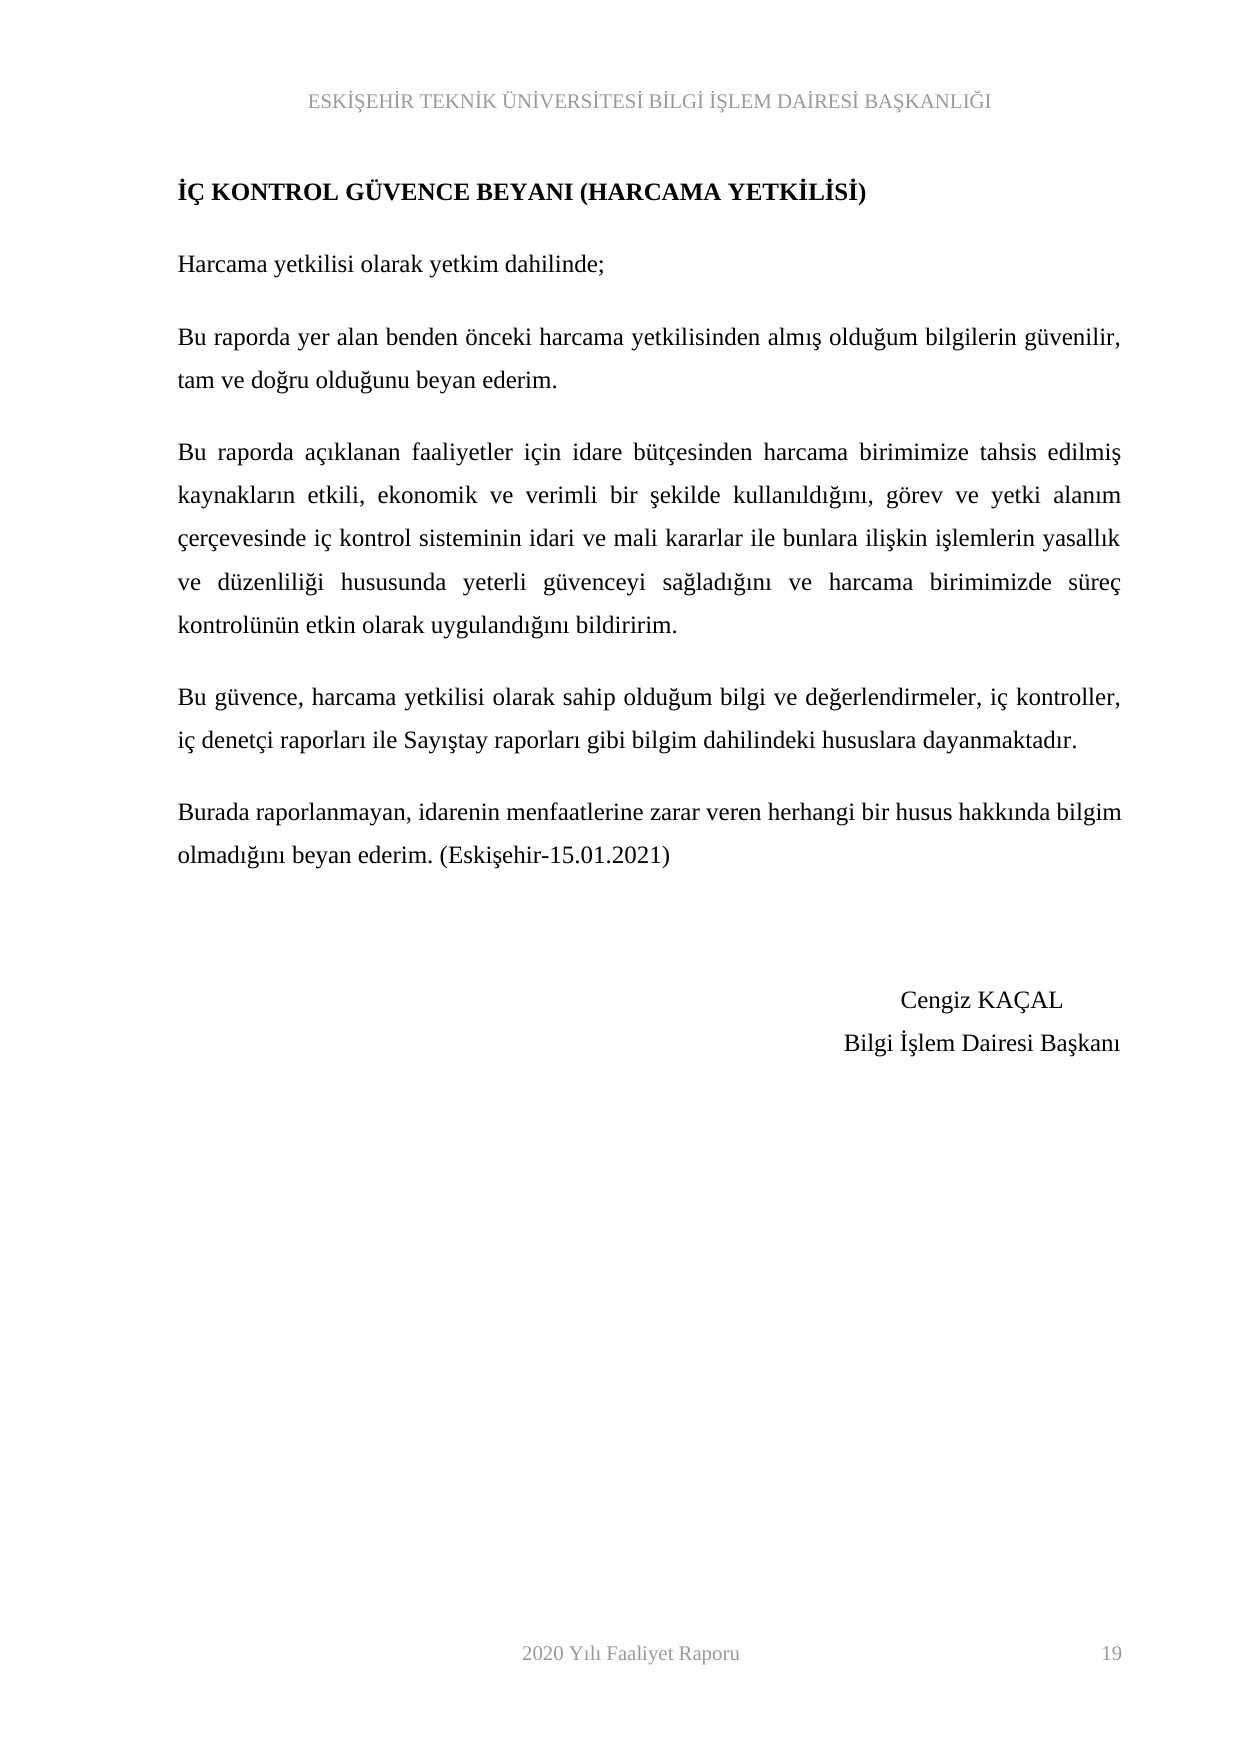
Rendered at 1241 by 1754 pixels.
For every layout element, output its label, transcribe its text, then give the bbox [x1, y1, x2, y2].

text Bilgi İşlem Dairesi Başkanı [842, 1028, 1122, 1057]
text Burada raporlanmayan, idarenin menfaatlerine zarar veren herhangi bir husus hakkında bilgim olmadığını beyan ederim. (Eskişehir-15.01.2021) [177, 797, 1122, 869]
text Bu raporda açıklanan faaliyetler için idare bütçesinden harcama birimimize tahsis edilmiş kaynakların etkili, ekonomik ve verimli bir şekilde kullanıldığını, görev ve yetki alanım çerçevesinde iç kontrol sisteminin idari ve mali kararlar ile bunlara ilişkin işlemlerin yasallık ve düzenliliği hususunda yeterli güvenceyi sağladığını ve harcama birimimizde süreç kontrolünün etkin olarak uygulandığını bildiririm. [177, 437, 1122, 638]
text Bu raporda yer alan benden önceki harcama yetkilisinden almış olduğum bilgilerin güvenilir, tam ve doğru olduğunu beyan ederim. [177, 322, 1122, 394]
text İÇ KONTROL GÜVENCE BEYANI (HARCAMA YETKİLİSİ) [177, 177, 1122, 206]
text Cengiz KAÇAL [842, 985, 1122, 1014]
text Bu güvence, harcama yetkilisi olarak sahip olduğum bilgi ve değerlendirmeler, iç kontroller, iç denetçi raporları ile Sayıştay raporları gibi bilgim dahilindeki hususlara dayanmaktadır. [177, 682, 1122, 754]
text Harcama yetkilisi olarak yetkim dahilinde; [177, 249, 1122, 278]
